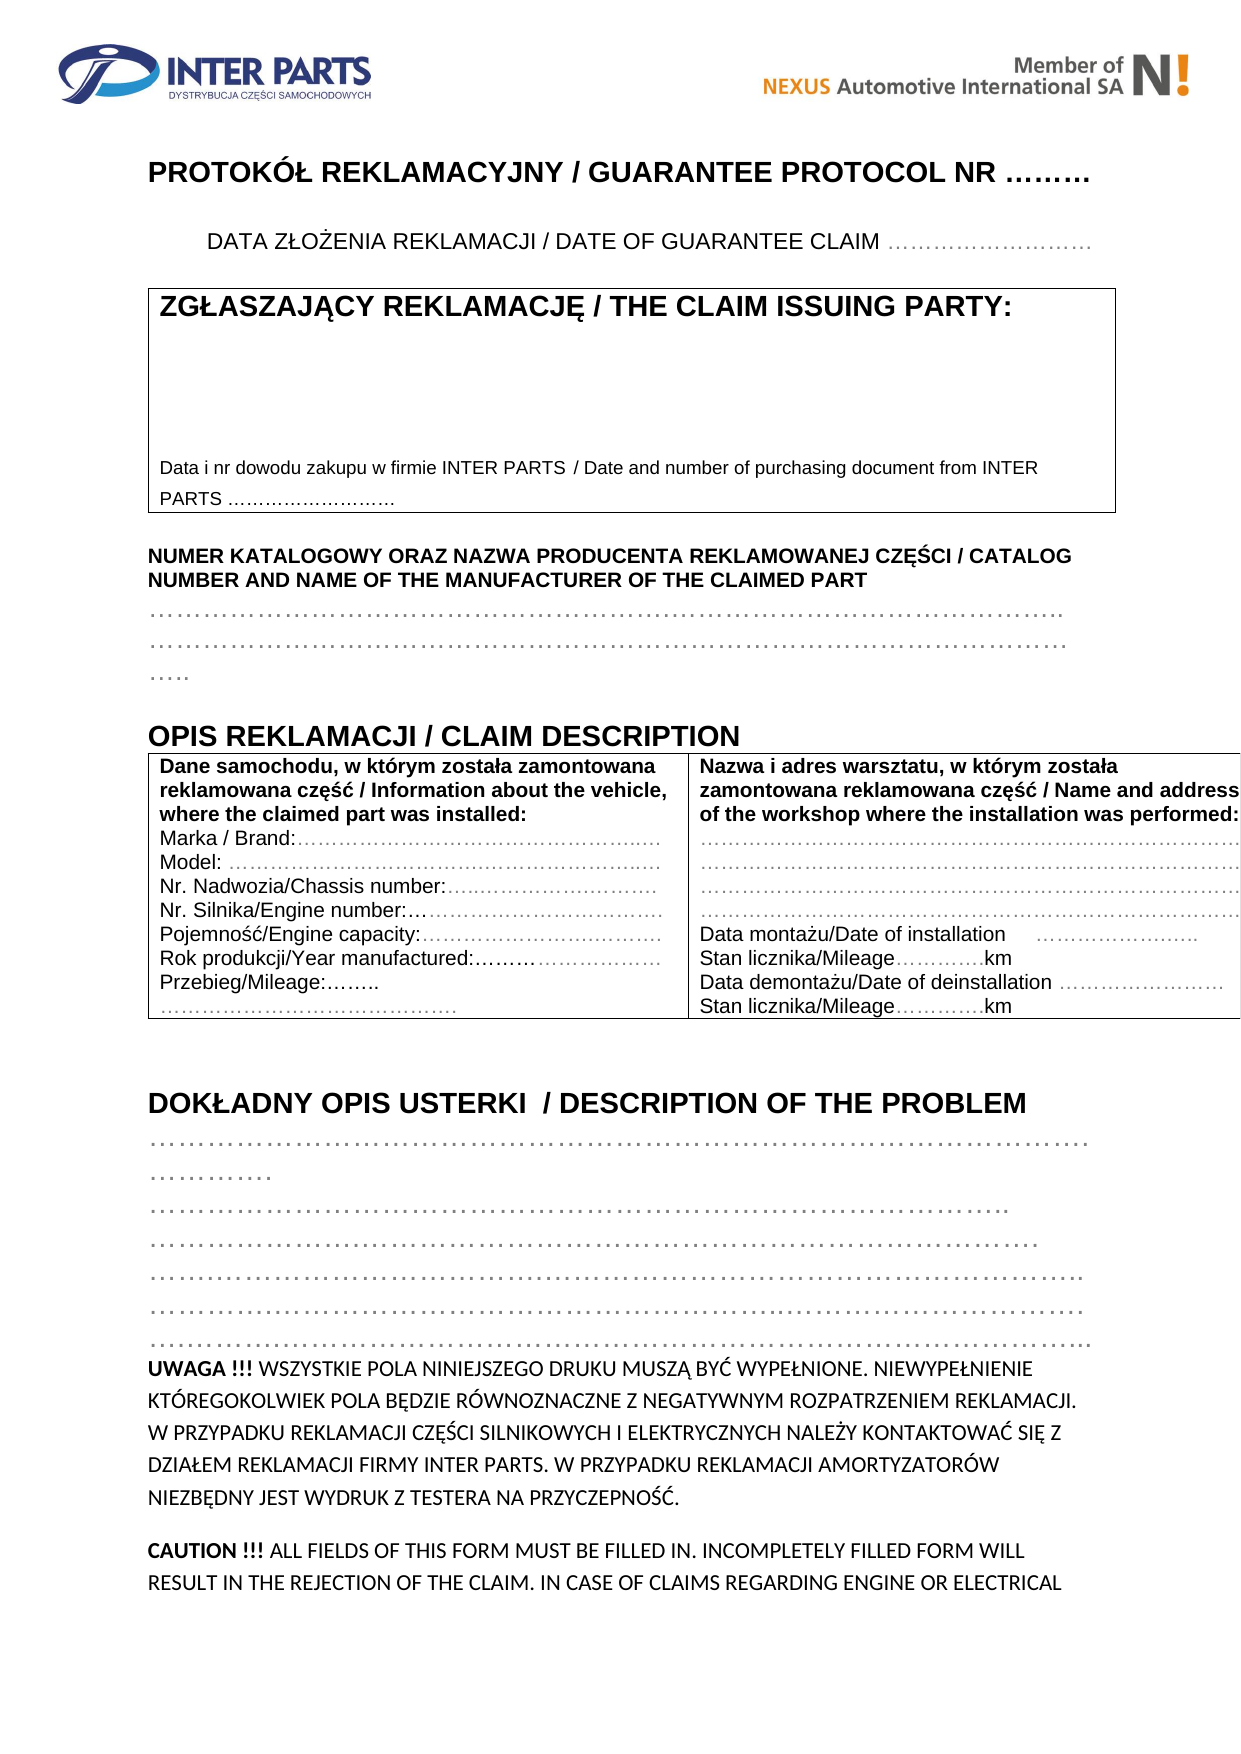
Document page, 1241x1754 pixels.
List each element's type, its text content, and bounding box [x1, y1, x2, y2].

table_header Dane samochodu, w którym została zamontowana reklamowana część / Information about the vehicle, where the claimed part was installed: Marka / Brand:…………………………………………..… Model: ……………………………….…………………..… Nr. Nadwozia/Chassis number:…..…………….………. Nr. Silnika/Engine number:………………………………. Pojemność/Engine capacity:…………………….………. Rok produkcji/Year manufactured:……………………… Przebieg/Mileage:……..……………………………………. [149, 754, 688, 1017]
text DATA ZŁOŻENIA REKLAMACJI / DATE OF GUARANTEE CLAIM ……………………… [148, 228, 1093, 254]
text …………………………………………………………………………………….………….……………………………………………………………………………..………………….…………………………………………………………….…….…………………………….………………………………………………..………….……………………………………………..………………………….….……….………………………………………………………………………... [148, 1119, 1093, 1354]
text OPIS REKLAMACJI / CLAIM DESCRIPTION [148, 719, 1093, 753]
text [148, 1536, 1093, 1596]
picture [56, 44, 1189, 104]
text UWAGA !!! WSZYSTKIE POLA NINIEJSZEGO DRUKU MUSZĄ BYĆ WYPEŁNIONE. NIEWYPEŁNIENIE KTÓREGOKOLWIEK POLA BĘDZIE RÓWNOZNACZNE Z NEGATYWNYM ROZPATRZENIEM REKLAMACJI. W PRZYPADKU REKLAMACJI CZĘŚCI SILNIKOWYCH I ELEKTRYCZNYCH NALEŻY KONTAKTOWAĆ SIĘ Z DZIAŁEM REKLAMACJI FIRMY INTER PARTS. W PRZYPADKU REKLAMACJI AMORTYZATORÓW NIEZBĘDNY JEST WYDRUK Z TESTERA NA PRZYCZEPNOŚĆ. [148, 1354, 1093, 1511]
table_header Nazwa i adres warsztatu, w którym została zamontowana reklamowana część / Name and address of the workshop where the installation was performed: ……………………………………………………………………. ……………………………………………………………………. ……………………………………………………………………. ……………………………………………………………………. Data montażu/Date of installation ……………….….. Stan licznika/Mileage………….km Data demontażu/Date of deinstallation …………………… Stan licznika/Mileage………….km [689, 754, 1240, 1017]
text NUMER KATALOGOWY ORAZ NAZWA PRODUCENTA REKLAMOWANEJ CZĘŚCI / CATALOG NUMBER AND NAME OF THE MANUFACTURER OF THE CLAIMED PART ………………………………………………….……………………………………..…………………………………………………………………………………………….. [148, 544, 1093, 686]
table_header ZGŁASZAJĄCY REKLAMACJĘ / THE CLAIM ISSUING PARTY: Data i nr dowodu zakupu w firmie INTER PARTS / Date and number of purchasing document from INTER PARTS ……………………… [149, 289, 1115, 512]
text DOKŁADNY OPIS USTERKI / DESCRIPTION OF THE PROBLEM [148, 1086, 1093, 1119]
text PROTOKÓŁ REKLAMACYJNY / GUARANTEE PROTOCOL NR ……… [148, 155, 1093, 188]
